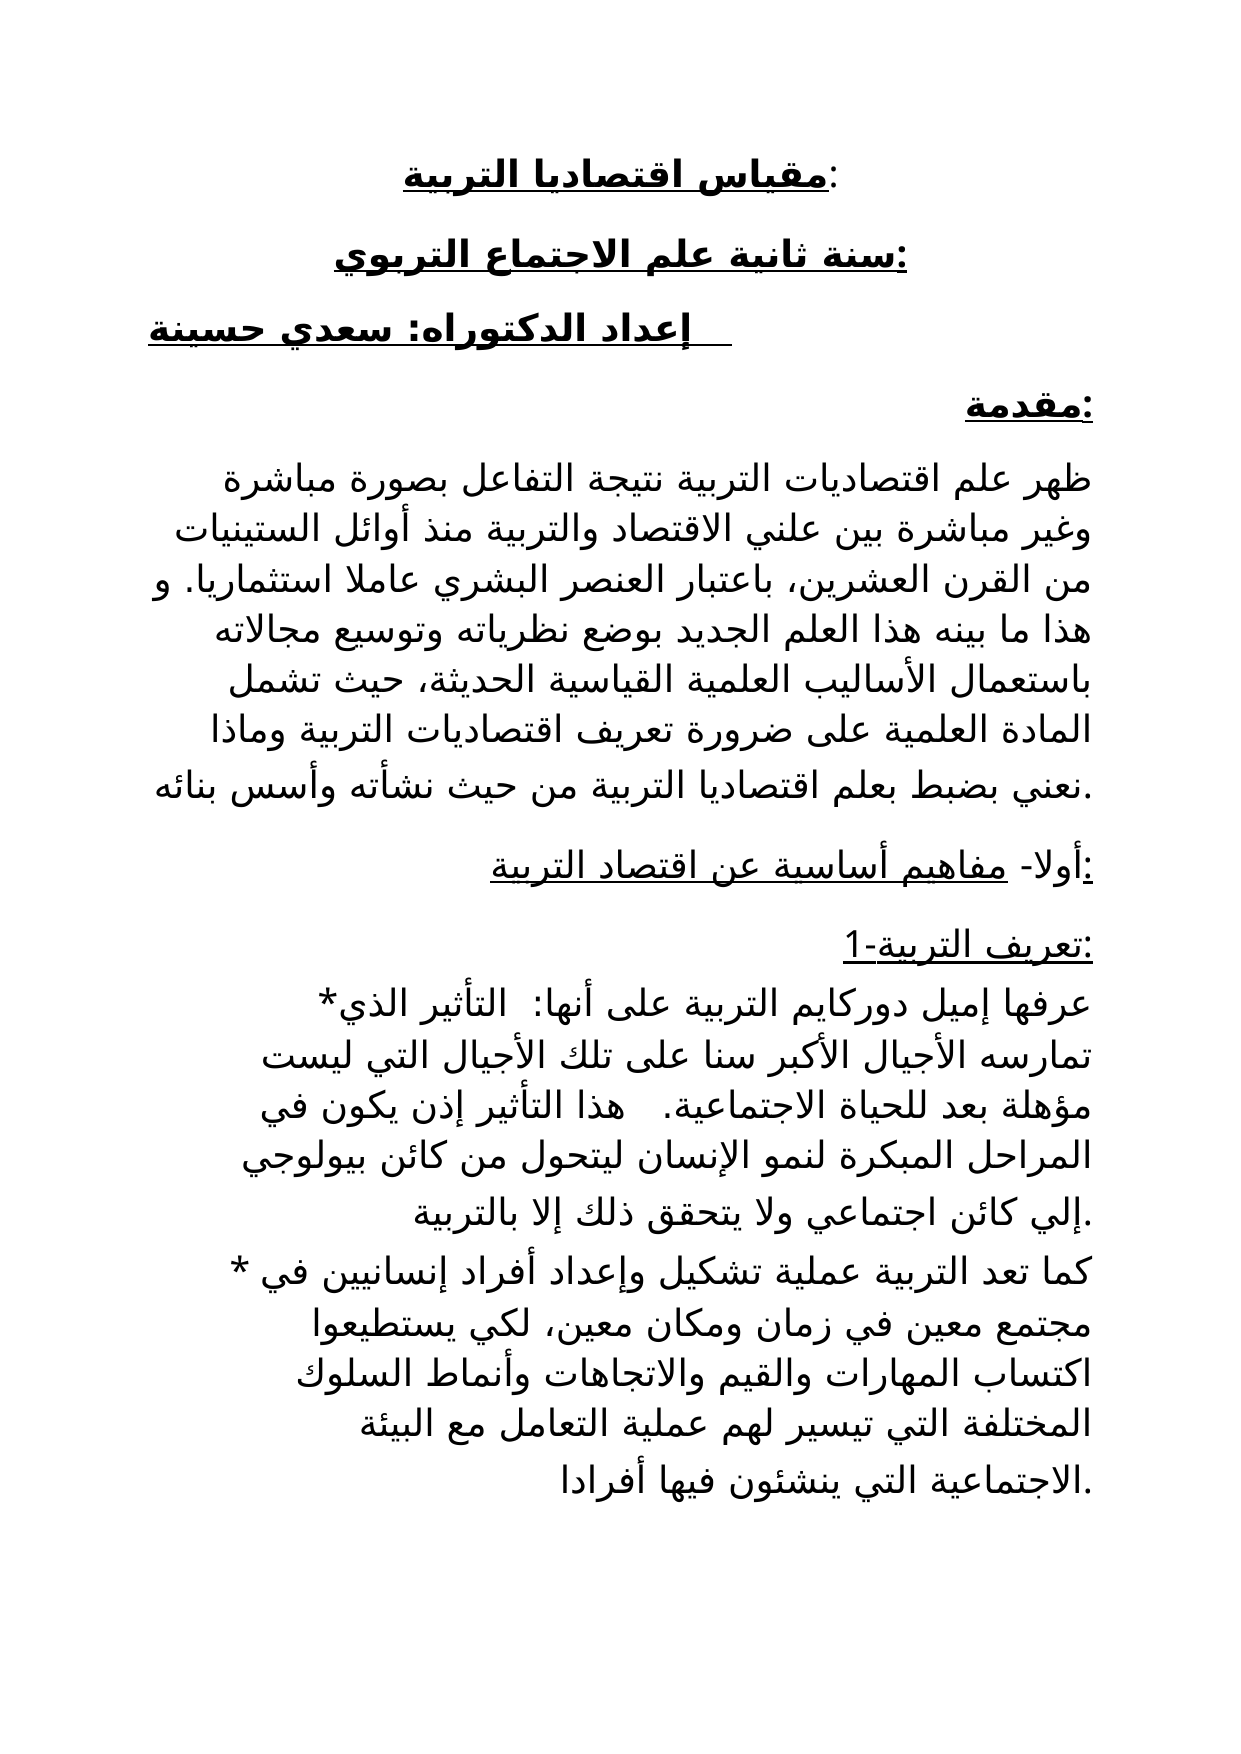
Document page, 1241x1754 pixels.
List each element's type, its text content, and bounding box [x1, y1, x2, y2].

list *عرفها إميل دوركايم التربية على أنها: التأثير الذي تمارسه الأجيال الأكبر سنا على تلك الأجيال التي ليست مؤهلة بعد للحياة الاجتماعية. هذا التأثير إذن يكون في المراحل المبكرة لنمو الإنسان ليتحول من كائن بيولوجي إلي كائن اجتماعي ولا يتحقق ذلك إلا بالتربية. [223, 976, 1093, 1236]
text مقياس اقتصاديا التربية: [148, 148, 1093, 199]
text مقدمة: [148, 377, 1093, 428]
text إعداد الدكتوراه: سعدي حسينة [148, 307, 1093, 350]
text سنة ثانية علم الاجتماع التربوي: [148, 227, 1093, 278]
list 1-تعريف التربية: [223, 918, 1093, 969]
list * كما تعد التربية عملية تشكيل وإعداد أفراد إنسانيين في مجتمع معين في زمان ومكان معين، لكي يستطيعوا اكتساب المهارات والقيم والاتجاهات وأنماط السلوك المختلفة التي تيسير لهم عملية التعامل مع البيئة الاجتماعية التي ينشئون فيها أفرادا. [223, 1244, 1093, 1504]
text أولا- مفاهيم أساسية عن اقتصاد التربية: [148, 838, 1093, 889]
text ظهر علم اقتصاديات التربية نتيجة التفاعل بصورة مباشرة وغير مباشرة بين علني الاقتصاد والتربية منذ أوائل الستينيات من القرن العشرين، باعتبار العنصر البشري عاملا استثماريا. و هذا ما بينه هذا العلم الجديد بوضع نظرياته وتوسيع مجالاته باستعمال الأساليب العلمية القياسية الحديثة، حيث تشمل المادة العلمية على ضرورة تعريف اقتصاديات التربية وماذا نعني بضبط بعلم اقتصاديا التربية من حيث نشأته وأسس بنائه. [148, 457, 1093, 810]
